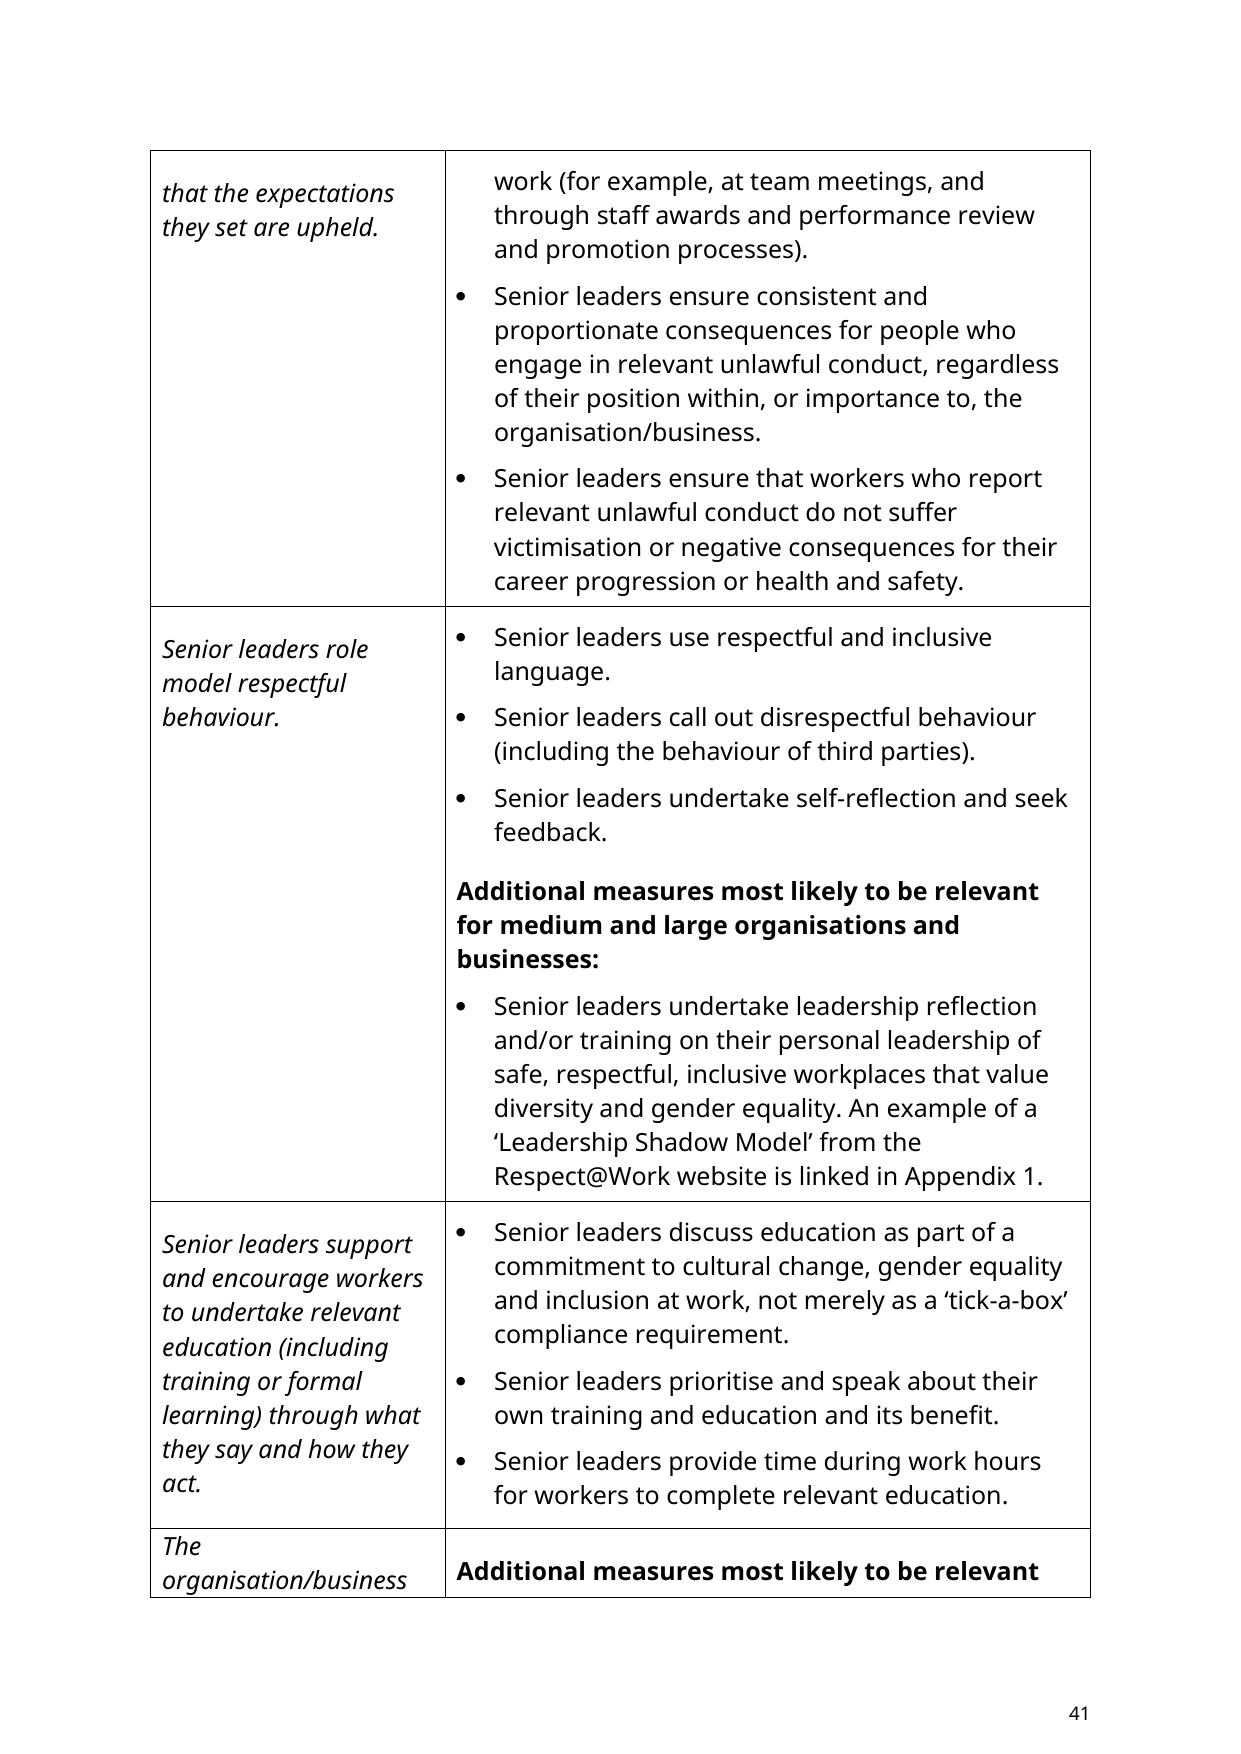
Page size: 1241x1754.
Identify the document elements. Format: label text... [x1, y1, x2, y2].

table_cell Senior leaders use respectful and inclusive language. Senior leaders call out disrespectful behaviour (including the behaviour of third parties). Senior leaders undertake self-reflection and seek feedback. Additional measures most likely to be relevant for medium and large organisations and businesses: Senior leaders undertake leadership reflection and/or training on their personal leadership of safe, respectful, inclusive workplaces that value diversity and gender equality. An example of a ‘Leadership Shadow Model’ from the Respect@Work website is linked in Appendix 1. [446, 607, 1090, 1201]
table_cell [151, 151, 445, 606]
table_cell Senior leaders role model respectful behaviour. [151, 607, 445, 1201]
table_cell Senior leaders discuss education as part of a commitment to cultural change, gender equality and inclusion at work, not merely as a ‘tick-a-box’ compliance requirement. Senior leaders prioritise and speak about their own training and education and its benefit. Senior leaders provide time during work hours for workers to complete relevant education. [446, 1202, 1090, 1528]
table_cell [446, 1529, 1090, 1597]
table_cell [151, 1529, 445, 1597]
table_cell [446, 151, 1090, 606]
table_cell Senior leaders support and encourage workers to undertake relevant education (including training or formal learning) through what they say and how they act. [151, 1202, 445, 1528]
